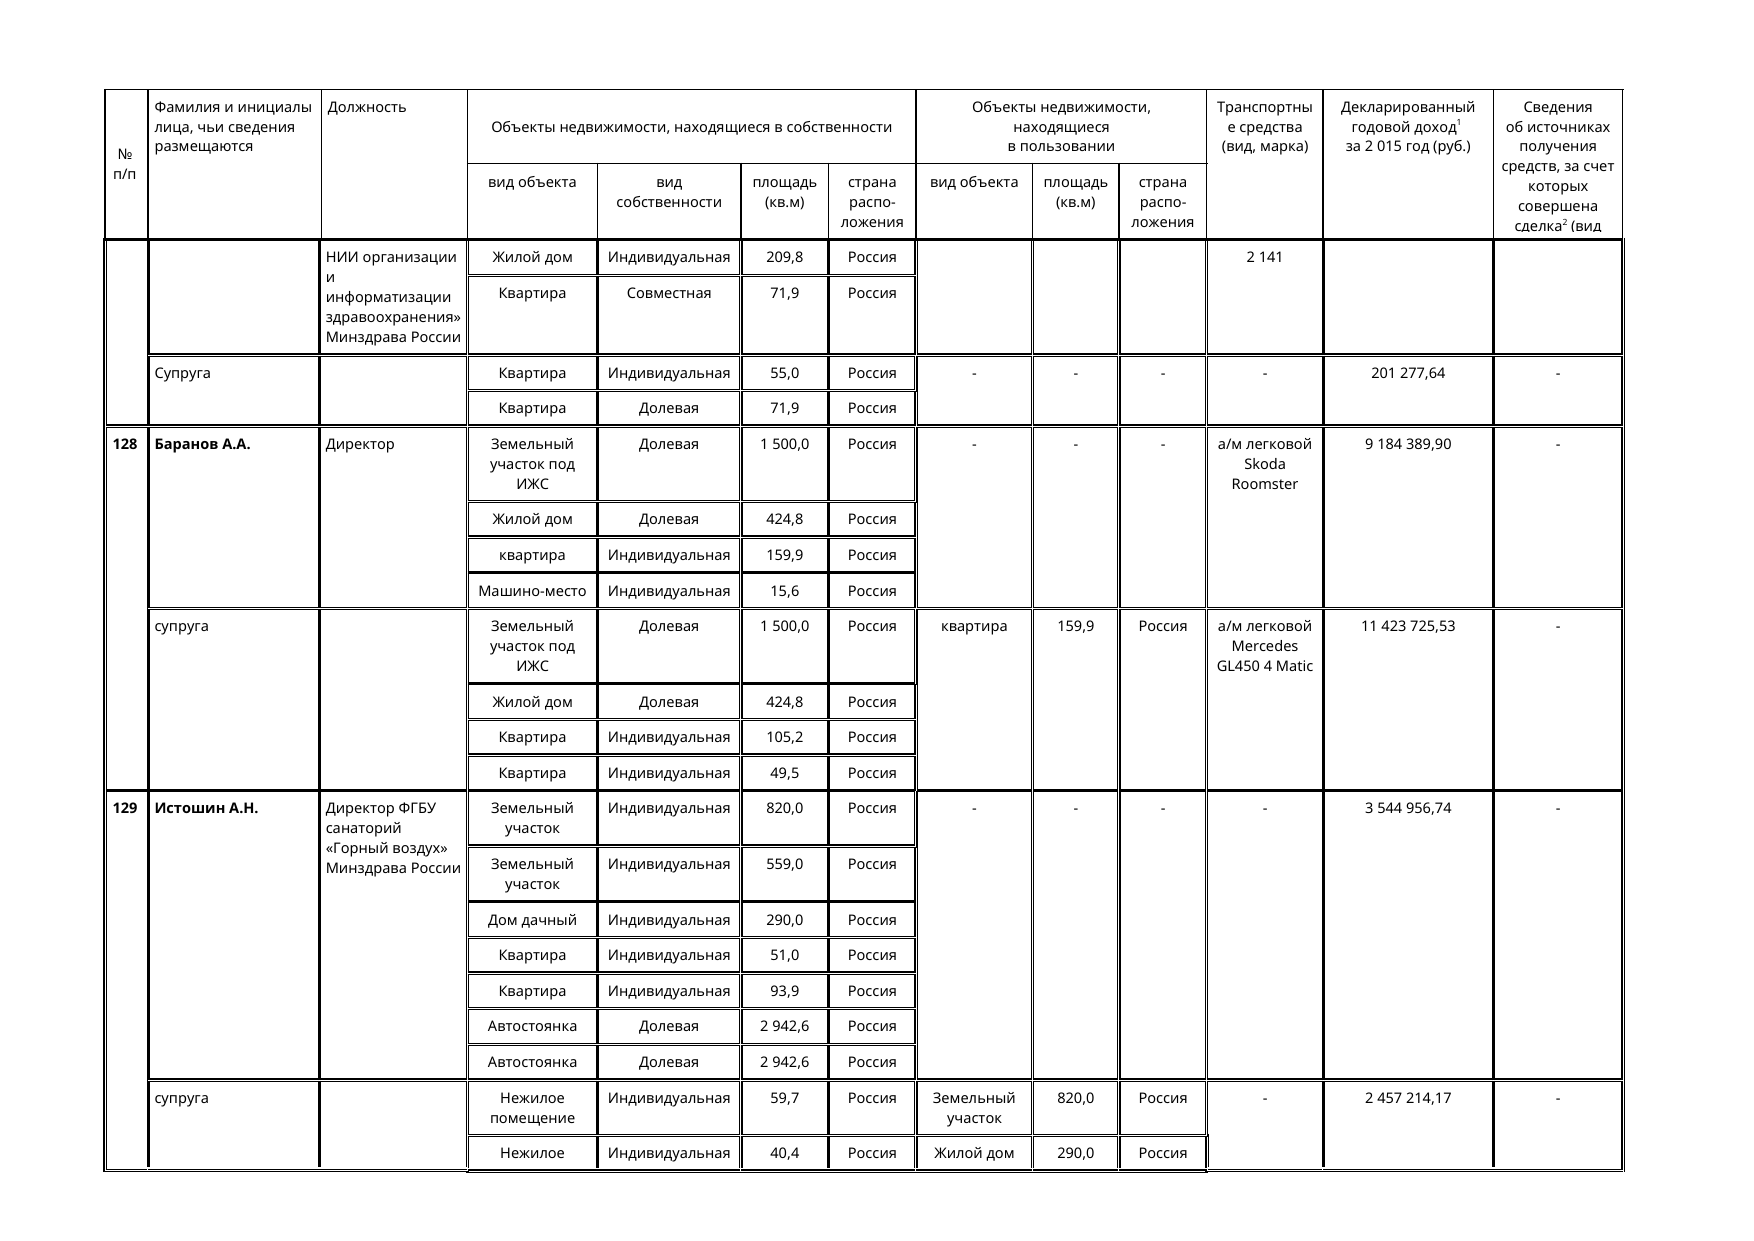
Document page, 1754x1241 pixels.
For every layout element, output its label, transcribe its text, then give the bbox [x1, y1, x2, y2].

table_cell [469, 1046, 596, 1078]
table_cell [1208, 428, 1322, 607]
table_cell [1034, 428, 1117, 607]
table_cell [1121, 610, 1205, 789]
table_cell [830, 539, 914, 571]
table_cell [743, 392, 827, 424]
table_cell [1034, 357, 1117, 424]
table_header № п/п [106, 90, 147, 238]
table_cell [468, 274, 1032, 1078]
table_header Транспортные средства (вид, марка) [1207, 90, 1322, 238]
table_header Объекты недвижимости, находящиеся в пользовании [917, 90, 1206, 162]
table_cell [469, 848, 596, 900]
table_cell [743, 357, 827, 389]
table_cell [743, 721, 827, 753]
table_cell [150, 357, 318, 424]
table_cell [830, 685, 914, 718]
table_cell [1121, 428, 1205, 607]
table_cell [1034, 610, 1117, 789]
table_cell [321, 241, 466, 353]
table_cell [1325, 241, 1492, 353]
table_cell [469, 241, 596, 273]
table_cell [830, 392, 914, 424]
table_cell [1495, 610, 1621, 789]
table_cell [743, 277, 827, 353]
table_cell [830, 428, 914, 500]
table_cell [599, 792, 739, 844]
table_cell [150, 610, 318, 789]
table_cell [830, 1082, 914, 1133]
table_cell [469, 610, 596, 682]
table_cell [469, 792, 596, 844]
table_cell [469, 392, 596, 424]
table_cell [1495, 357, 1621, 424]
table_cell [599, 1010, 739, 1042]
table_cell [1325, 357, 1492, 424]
table_header Должность [322, 90, 467, 238]
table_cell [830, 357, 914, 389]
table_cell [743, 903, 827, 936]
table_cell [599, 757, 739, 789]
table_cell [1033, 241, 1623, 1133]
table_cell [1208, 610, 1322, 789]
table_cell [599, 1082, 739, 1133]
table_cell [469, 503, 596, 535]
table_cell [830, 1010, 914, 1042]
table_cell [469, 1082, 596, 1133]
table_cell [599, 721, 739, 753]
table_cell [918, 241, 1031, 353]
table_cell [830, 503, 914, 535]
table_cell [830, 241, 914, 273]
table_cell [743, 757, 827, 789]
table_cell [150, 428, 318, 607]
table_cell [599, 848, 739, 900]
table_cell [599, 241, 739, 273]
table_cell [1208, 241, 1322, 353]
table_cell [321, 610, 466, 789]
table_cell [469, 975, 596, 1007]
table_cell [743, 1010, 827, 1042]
table_cell площадь (кв.м) [1033, 164, 1118, 238]
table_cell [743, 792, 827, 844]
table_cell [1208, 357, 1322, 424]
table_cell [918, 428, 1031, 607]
table_cell вид собственности [598, 164, 740, 238]
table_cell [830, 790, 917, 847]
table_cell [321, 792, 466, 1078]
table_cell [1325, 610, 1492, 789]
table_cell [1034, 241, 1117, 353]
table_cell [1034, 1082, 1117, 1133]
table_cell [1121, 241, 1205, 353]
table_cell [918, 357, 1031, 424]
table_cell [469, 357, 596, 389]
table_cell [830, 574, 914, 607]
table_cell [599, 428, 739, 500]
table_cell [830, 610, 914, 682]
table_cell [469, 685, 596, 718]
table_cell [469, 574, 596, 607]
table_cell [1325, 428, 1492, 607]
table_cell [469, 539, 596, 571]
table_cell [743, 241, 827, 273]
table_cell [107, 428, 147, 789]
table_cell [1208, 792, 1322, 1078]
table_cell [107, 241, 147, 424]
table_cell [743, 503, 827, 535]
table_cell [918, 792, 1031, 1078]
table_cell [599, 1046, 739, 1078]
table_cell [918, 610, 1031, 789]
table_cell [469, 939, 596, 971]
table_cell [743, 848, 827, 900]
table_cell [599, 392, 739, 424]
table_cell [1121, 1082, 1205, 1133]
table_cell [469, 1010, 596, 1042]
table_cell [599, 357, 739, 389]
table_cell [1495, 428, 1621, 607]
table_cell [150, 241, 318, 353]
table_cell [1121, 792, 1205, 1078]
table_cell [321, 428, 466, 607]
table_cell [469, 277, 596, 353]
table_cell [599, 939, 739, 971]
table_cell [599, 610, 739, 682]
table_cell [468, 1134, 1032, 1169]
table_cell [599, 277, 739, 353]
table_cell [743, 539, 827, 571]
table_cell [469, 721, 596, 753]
table_header Фамилия и инициалы лица, чьи сведения размещаются [149, 90, 321, 238]
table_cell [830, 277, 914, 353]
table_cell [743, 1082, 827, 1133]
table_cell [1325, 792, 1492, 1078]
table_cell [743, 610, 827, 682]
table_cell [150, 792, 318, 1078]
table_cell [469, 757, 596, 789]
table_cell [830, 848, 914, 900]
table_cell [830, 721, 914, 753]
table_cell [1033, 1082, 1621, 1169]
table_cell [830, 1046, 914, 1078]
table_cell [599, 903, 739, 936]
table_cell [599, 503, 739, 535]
table_cell площадь (кв.м) [742, 164, 828, 238]
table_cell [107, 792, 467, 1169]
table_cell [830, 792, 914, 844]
table_cell страна распо-ложения [1120, 164, 1206, 238]
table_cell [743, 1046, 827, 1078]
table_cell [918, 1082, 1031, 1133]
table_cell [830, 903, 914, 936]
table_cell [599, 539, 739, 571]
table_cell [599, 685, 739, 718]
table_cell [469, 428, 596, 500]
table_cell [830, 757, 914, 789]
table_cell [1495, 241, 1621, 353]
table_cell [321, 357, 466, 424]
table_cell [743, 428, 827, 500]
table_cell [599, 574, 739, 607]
table_header Сведения об источниках получения средств, за счет которых совершена сделка2 (вид приобретенного имущества, источники) [1494, 90, 1622, 238]
table_cell страна распо-ложения [829, 164, 915, 238]
table_cell вид объекта [917, 164, 1032, 238]
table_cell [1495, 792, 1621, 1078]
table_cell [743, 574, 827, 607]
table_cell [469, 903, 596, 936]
table_header Декларированный годовой доход1 за 2 015 год (руб.) [1324, 90, 1493, 238]
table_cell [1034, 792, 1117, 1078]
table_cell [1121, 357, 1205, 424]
table_cell вид объекта [468, 164, 597, 238]
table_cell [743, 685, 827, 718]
table_header Объекты недвижимости, находящиеся в собственности [468, 90, 915, 162]
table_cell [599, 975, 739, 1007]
